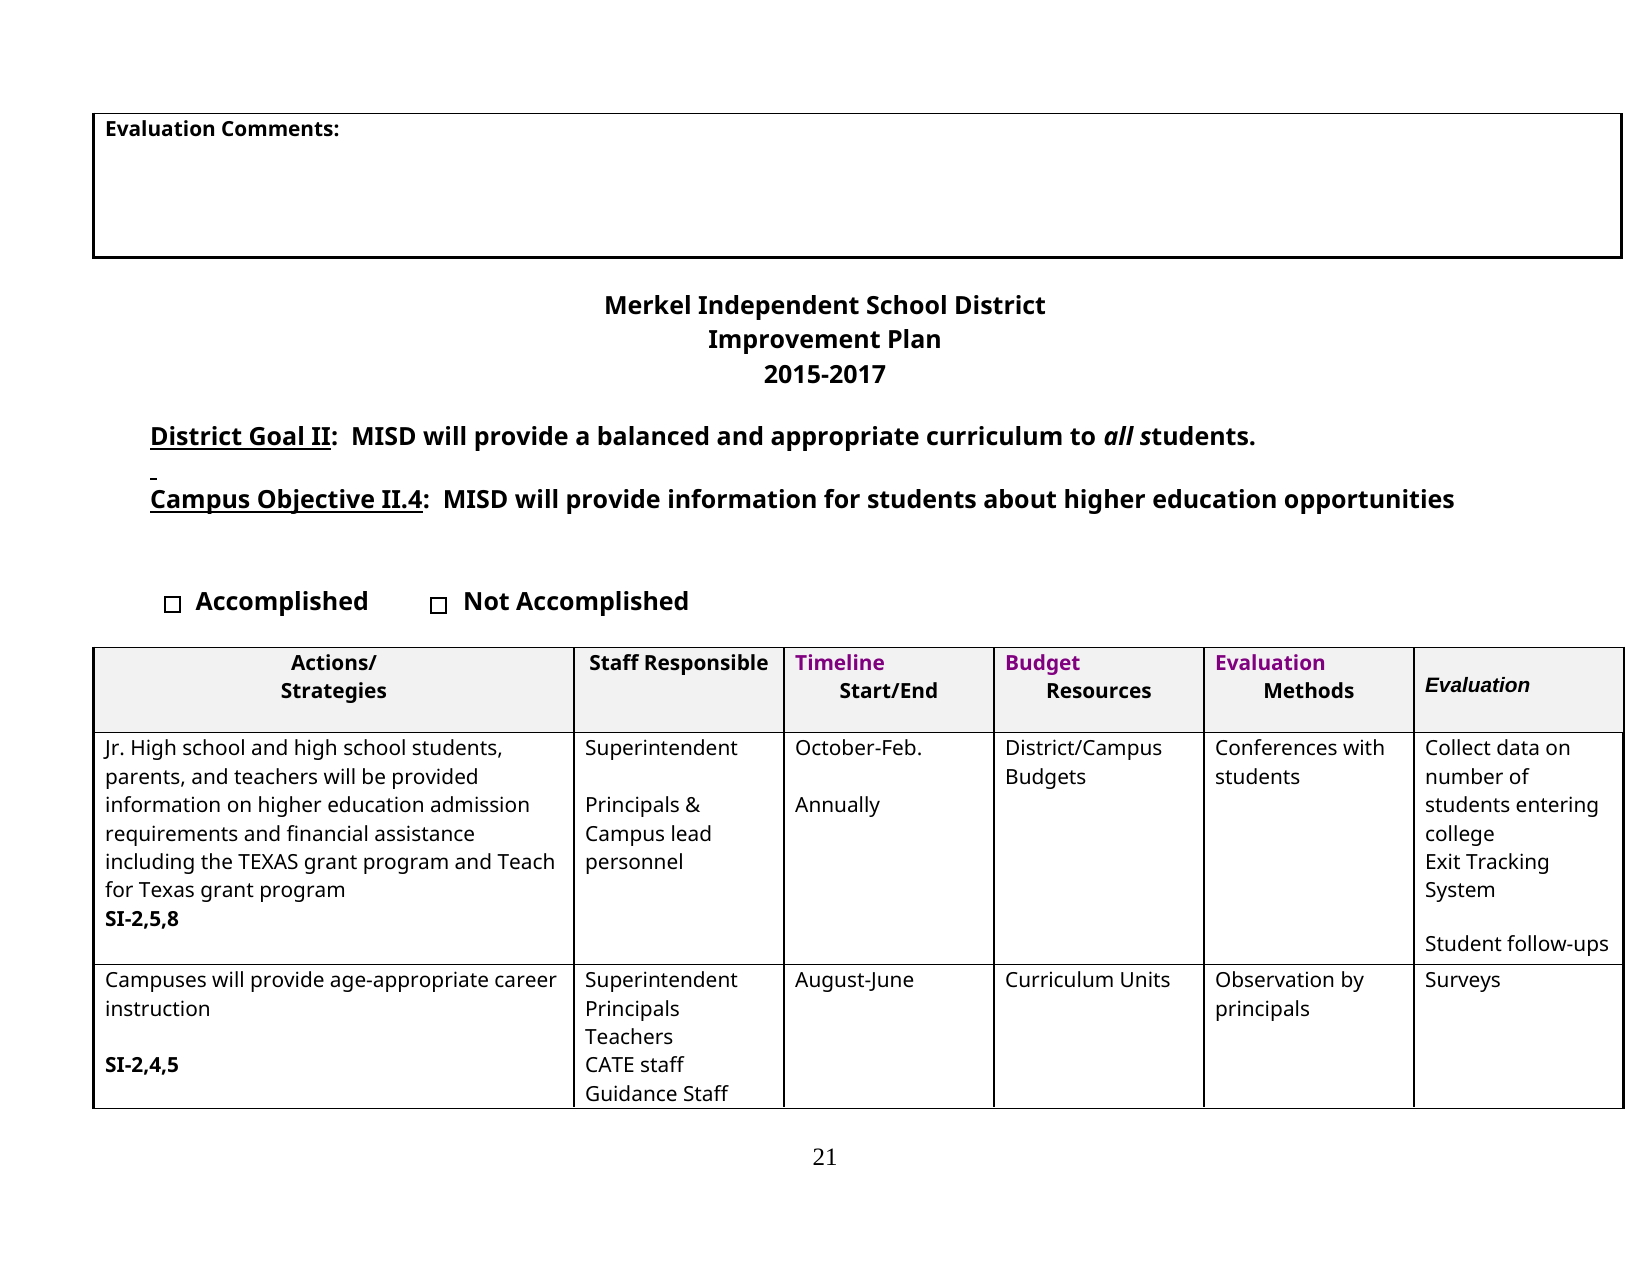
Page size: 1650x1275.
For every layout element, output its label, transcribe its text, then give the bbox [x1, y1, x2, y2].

table_header Evaluation Methods [1205, 648, 1413, 732]
table_header Evaluation [1415, 648, 1623, 732]
subtitle Improvement Plan [150, 322, 1500, 356]
table_cell Campuses will provide age-appropriate career instruction SI-2,4,5 [95, 965, 573, 1107]
table_cell Curriculum Units [995, 965, 1203, 1107]
table_cell Observation by principals [1205, 965, 1413, 1107]
text District Goal II: MISD will provide a balanced and appropriate curriculum to all students. [150, 419, 1500, 453]
table_cell Superintendent Principals Teachers CATE staff Guidance Staff [575, 965, 783, 1107]
text 2015-2017 [150, 356, 1500, 390]
table_header Budget Resources [995, 648, 1203, 732]
table_header Timeline Start/End [785, 648, 993, 732]
table_cell Superintendent Principals & Campus lead personnel [575, 733, 783, 964]
subtitle Merkel Independent School District [150, 288, 1500, 322]
text Campus Objective II.4: MISD will provide information for students about higher education opportunities [150, 482, 1500, 516]
table_header Staff Responsible [575, 648, 783, 732]
table_cell August-June [785, 965, 993, 1107]
table_cell October-Feb. Annually [785, 733, 993, 964]
table_cell Jr. High school and high school students, parents, and teachers will be provided information on higher education admission requirements and financial assistance including the TEXAS grant program and Teach for Texas grant program SI-2,5,8 [95, 733, 573, 964]
text Accomplished Not Accomplished [150, 584, 1500, 618]
table_cell Collect data on number of students entering college Exit Tracking System Student follow-ups [1415, 733, 1622, 964]
table_cell District/Campus Budgets [995, 733, 1203, 964]
table_header Actions/ Strategies [95, 648, 573, 732]
table_cell Surveys [1415, 965, 1622, 1107]
table_cell Evaluation Comments: [95, 114, 1620, 256]
table_cell Conferences with students [1205, 733, 1413, 964]
